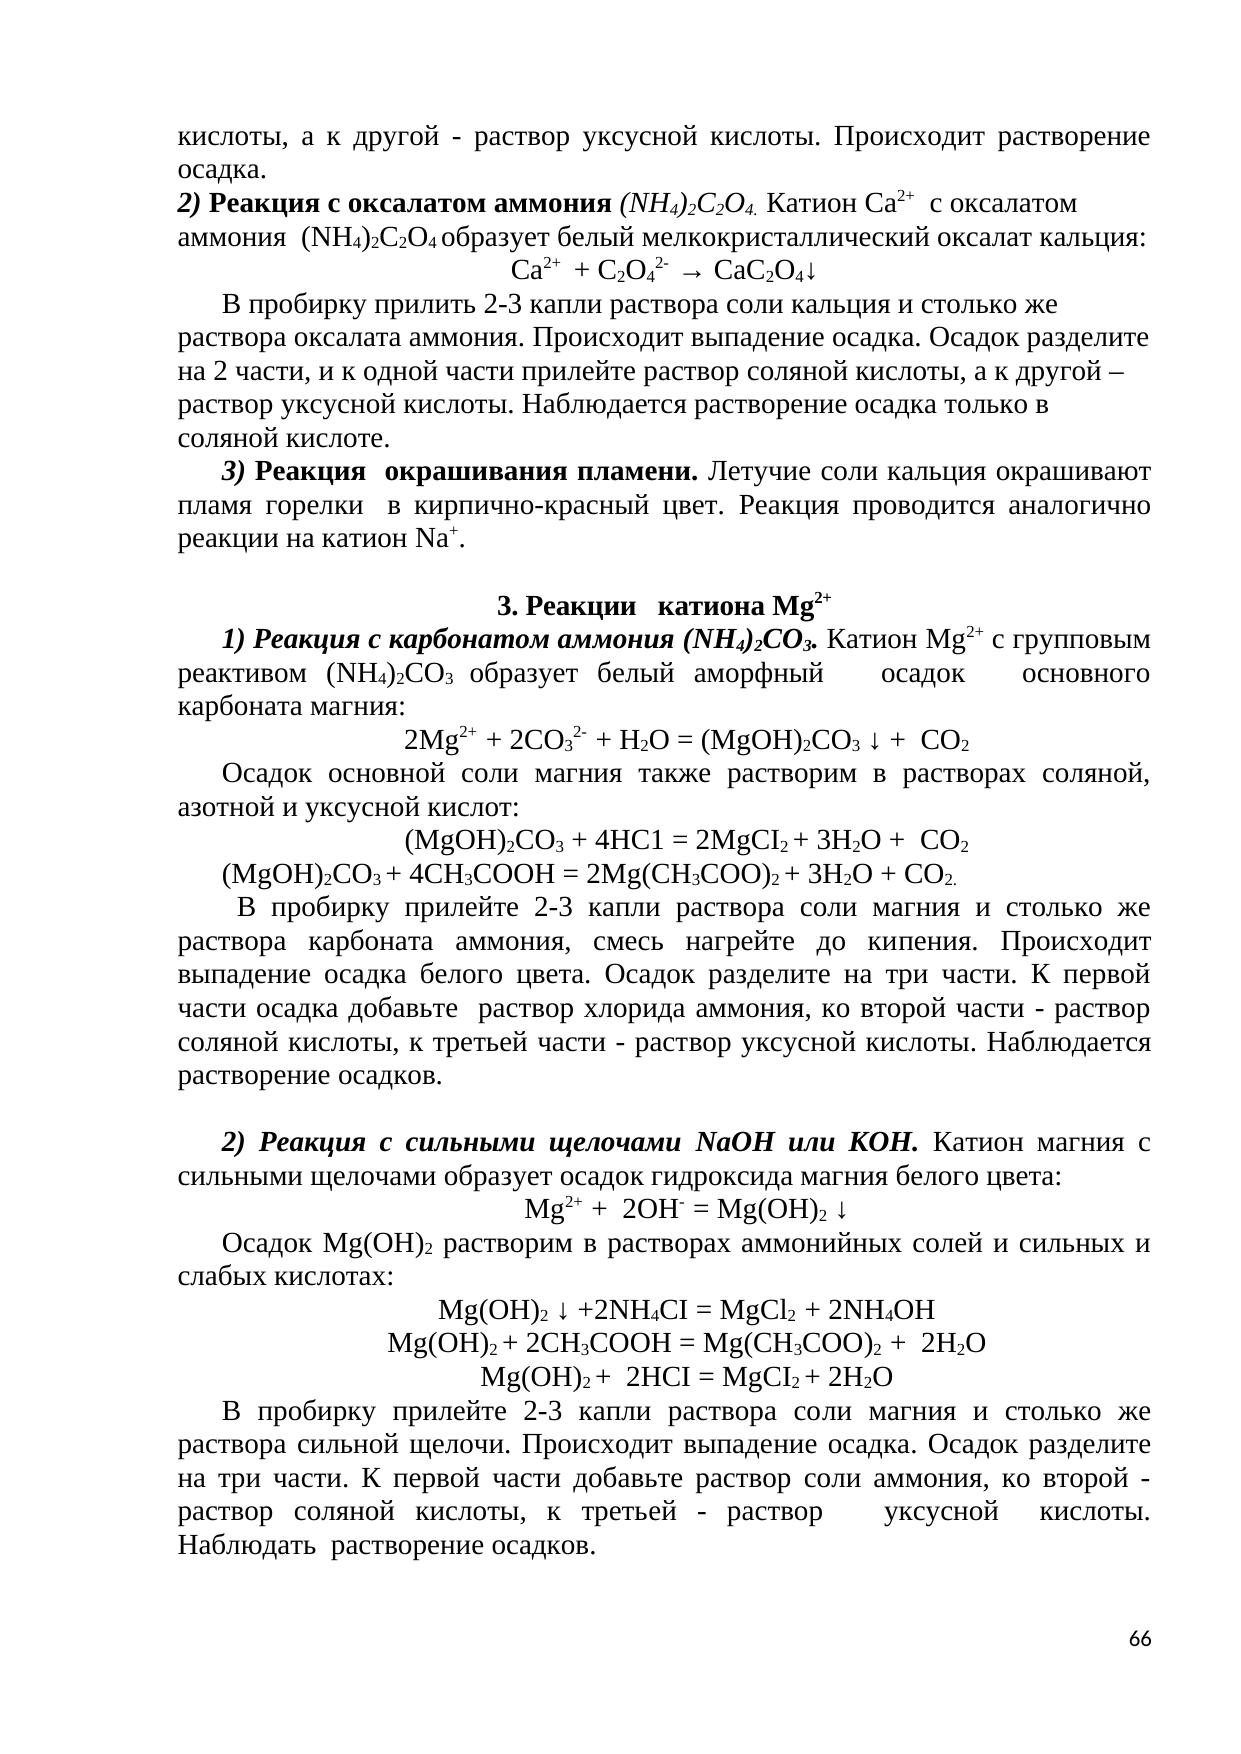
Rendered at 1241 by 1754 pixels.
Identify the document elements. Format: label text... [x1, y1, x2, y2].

text Са2+ + С2О42- → СаС2О4↓ [177, 252, 1152, 286]
text Осадок основной соли магния также растворим в растворах соляной, азотной и уксусной кислот: [177, 755, 1152, 822]
text Mg(OH)2 ↓ +2NH4CI = MgCl2 + 2NH4OH [177, 1292, 1152, 1326]
text Осадок Mg(OH)2 растворим в растворах аммонийных солей и сильных и слабых кислотах: [177, 1225, 1152, 1292]
text Mg(OH)2 + 2CH3COOH = Mg(CH3COO)2 + 2H2О [177, 1326, 1152, 1359]
text В пробирку прилить 2-3 капли раствора соли кальция и столько же раствора оксалата аммония. Происходит выпадение осадка. Осадок разделите на 2 части, и к одной части прилейте раствор соляной кислоты, а к другой – раствор уксусной кислоты. Наблюдается растворение осадка только в соляной кислоте. [177, 286, 1152, 453]
text (MgOH)2CO3 + 4HC1 = 2MgCI2 + 3H2O + CO2 [177, 822, 1152, 856]
text 2Mg2+ + 2CO32- + H2О = (MgOH)2CO3 ↓ + CO2 [177, 722, 1152, 755]
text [177, 118, 1152, 185]
text Mg2+ + 2ОH- = Mg(OH)2 ↓ [177, 1191, 1152, 1225]
text 3. Реакции катиона Мg2+ [177, 588, 1152, 621]
text 2) Реакция с оксалатом аммония (NH4)2C2О4. Катион Са2+ с оксалатом аммония (NH4)2C2О4 образует белый мелкокристаллический оксалат кальция: [177, 185, 1152, 252]
text 1) Реакция с карбонатом аммония (NH4)2CO3. Катион Mg2+ с групповым реактивом (NH4)2CO3 образует белый аморфный осадок основного карбоната магния: [177, 621, 1152, 722]
text Mg(OH)2 + 2HCI = MgCI2 + 2H2О [177, 1359, 1152, 1393]
text В пробирку прилейте 2-3 капли раствора соли магния и столько же раствора карбоната аммония, смесь нагрейте до кипения. Происходит выпадение осадка белого цвета. Осадок разделите на три части. К первой части осадка добавьте раствор хлорида аммония, ко второй части - раствор соляной кислоты, к третьей части - раствор уксусной кислоты. Наблюдается растворение осадков. [177, 889, 1152, 1091]
text 3) Реакция окрашивания пламени. Летучие соли кальция окрашивают пламя горелки в кирпично-красный цвет. Реакция проводится аналогично реакции на катион Na+. [177, 453, 1152, 554]
text (MgOH)2CO3 + 4CH3COOH = 2Mg(CH3COO)2 + 3H2О + CO2. [177, 856, 1152, 889]
text 2) Реакция с сильными щелочами NaOH или КОН. Катион магния с сильными щелочами образует осадок гидроксида магния белого цвета: [177, 1124, 1152, 1191]
text В пробирку прилейте 2-3 капли раствора соли магния и столько же раствора сильной щелочи. Происходит выпадение осадка. Осадок разделите на три части. К первой части добавьте раствор соли аммония, ко второй - раствор соляной кислоты, к третьей - раствор уксусной кислоты. Наблюдать растворение осадков. [177, 1393, 1152, 1560]
